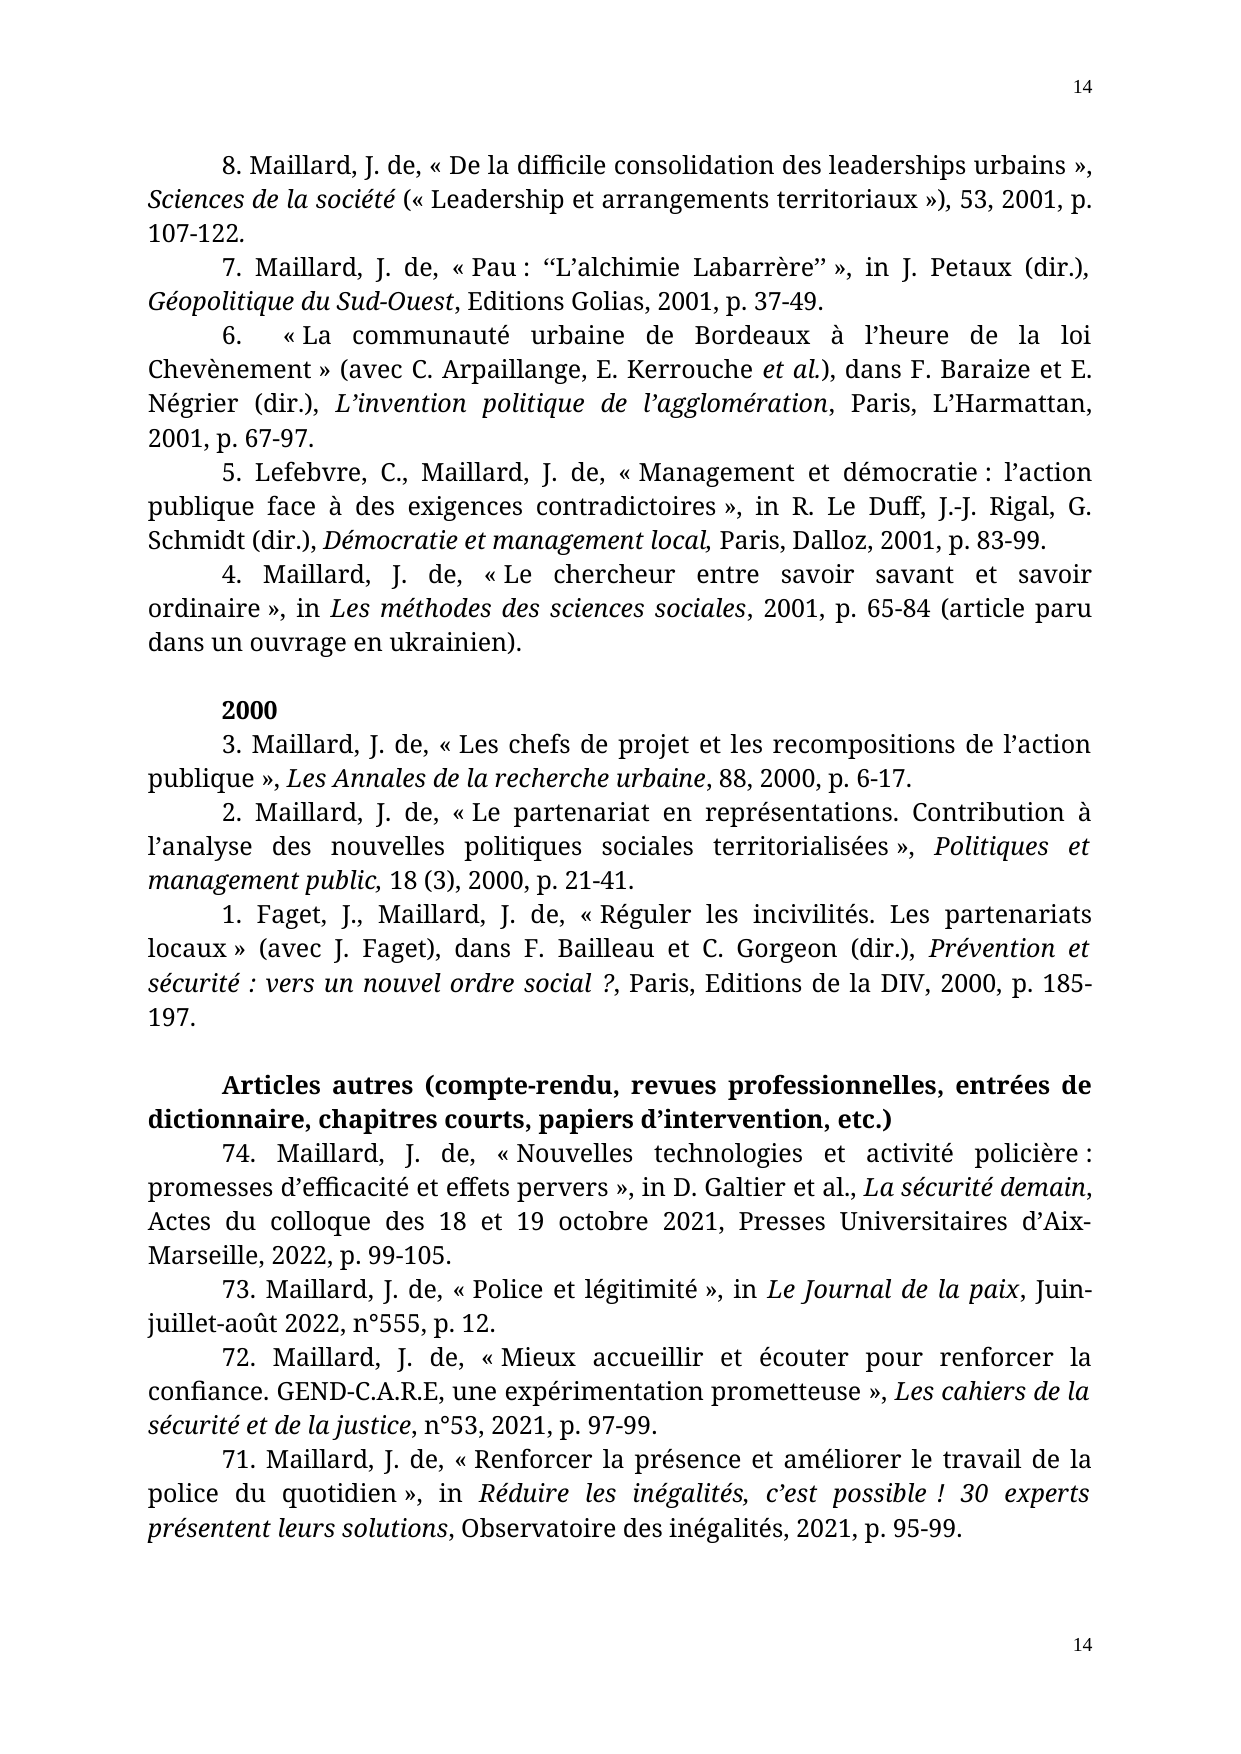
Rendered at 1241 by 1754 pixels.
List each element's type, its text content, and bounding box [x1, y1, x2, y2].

text 5. Lefebvre, C., Maillard, J. de, « Management et démocratie : l’action publique face à des exigences contradictoires », in R. Le Duff, J.-J. Rigal, G. Schmidt (dir.), Démocratie et management local, Paris, Dalloz, 2001, p. 83-99. [148, 454, 1092, 556]
text 1. Faget, J., Maillard, J. de, « Réguler les incivilités. Les partenariats locaux » (avec J. Faget), dans F. Bailleau et C. Gorgeon (dir.), Prévention et sécurité : vers un nouvel ordre social ?, Paris, Editions de la DIV, 2000, p. 185-197. [148, 897, 1092, 1033]
text 71. Maillard, J. de, « Renforcer la présence et améliorer le travail de la police du quotidien », in Réduire les inégalités, c’est possible ! 30 experts présentent leurs solutions, Observatoire des inégalités, 2021, p. 95-99. [148, 1442, 1092, 1544]
text 4. Maillard, J. de, « Le chercheur entre savoir savant et savoir ordinaire », in Les méthodes des sciences sociales, 2001, p. 65-84 (article paru dans un ouvrage en ukrainien). [148, 556, 1092, 659]
text 73. Maillard, J. de, « Police et légitimité », in Le Journal de la paix, Juin-juillet-août 2022, n°555, p. 12. [148, 1272, 1092, 1340]
text Articles autres (compte-rendu, revues professionnelles, entrées de dictionnaire, chapitres courts, papiers d’intervention, etc.) [148, 1067, 1092, 1136]
text 2. Maillard, J. de, « Le partenariat en représentations. Contribution à l’analyse des nouvelles politiques sociales territorialisées », Politiques et management public, 18 (3), 2000, p. 21-41. [148, 795, 1092, 897]
text 3. Maillard, J. de, « Les chefs de projet et les recompositions de l’action publique », Les Annales de la recherche urbaine, 88, 2000, p. 6-17. [148, 727, 1092, 795]
text 72. Maillard, J. de, « Mieux accueillir et écouter pour renforcer la confiance. GEND-C.A.R.E, une expérimentation prometteuse », Les cahiers de la sécurité et de la justice, n°53, 2021, p. 97-99. [148, 1340, 1092, 1442]
text 6. « La communauté urbaine de Bordeaux à l’heure de la loi Chevènement » (avec C. Arpaillange, E. Kerrouche et al.), dans F. Baraize et E. Négrier (dir.), L’invention politique de l’agglomération, Paris, L’Harmattan, 2001, p. 67-97. [148, 318, 1092, 454]
text 2000 [148, 693, 1092, 727]
text 7. Maillard, J. de, « Pau : ‘‘L’alchimie Labarrère’’ », in J. Petaux (dir.), Géopolitique du Sud-Ouest, Editions Golias, 2001, p. 37-49. [148, 250, 1092, 318]
text 8. Maillard, J. de, « De la difficile consolidation des leaderships urbains », Sciences de la société (« Leadership et arrangements territoriaux »), 53, 2001, p. 107-122. [148, 148, 1092, 250]
text 74. Maillard, J. de, « Nouvelles technologies et activité policière : promesses d’efficacité et effets pervers », in D. Galtier et al., La sécurité demain, Actes du colloque des 18 et 19 octobre 2021, Presses Universitaires d’Aix-Marseille, 2022, p. 99-105. [148, 1136, 1092, 1272]
